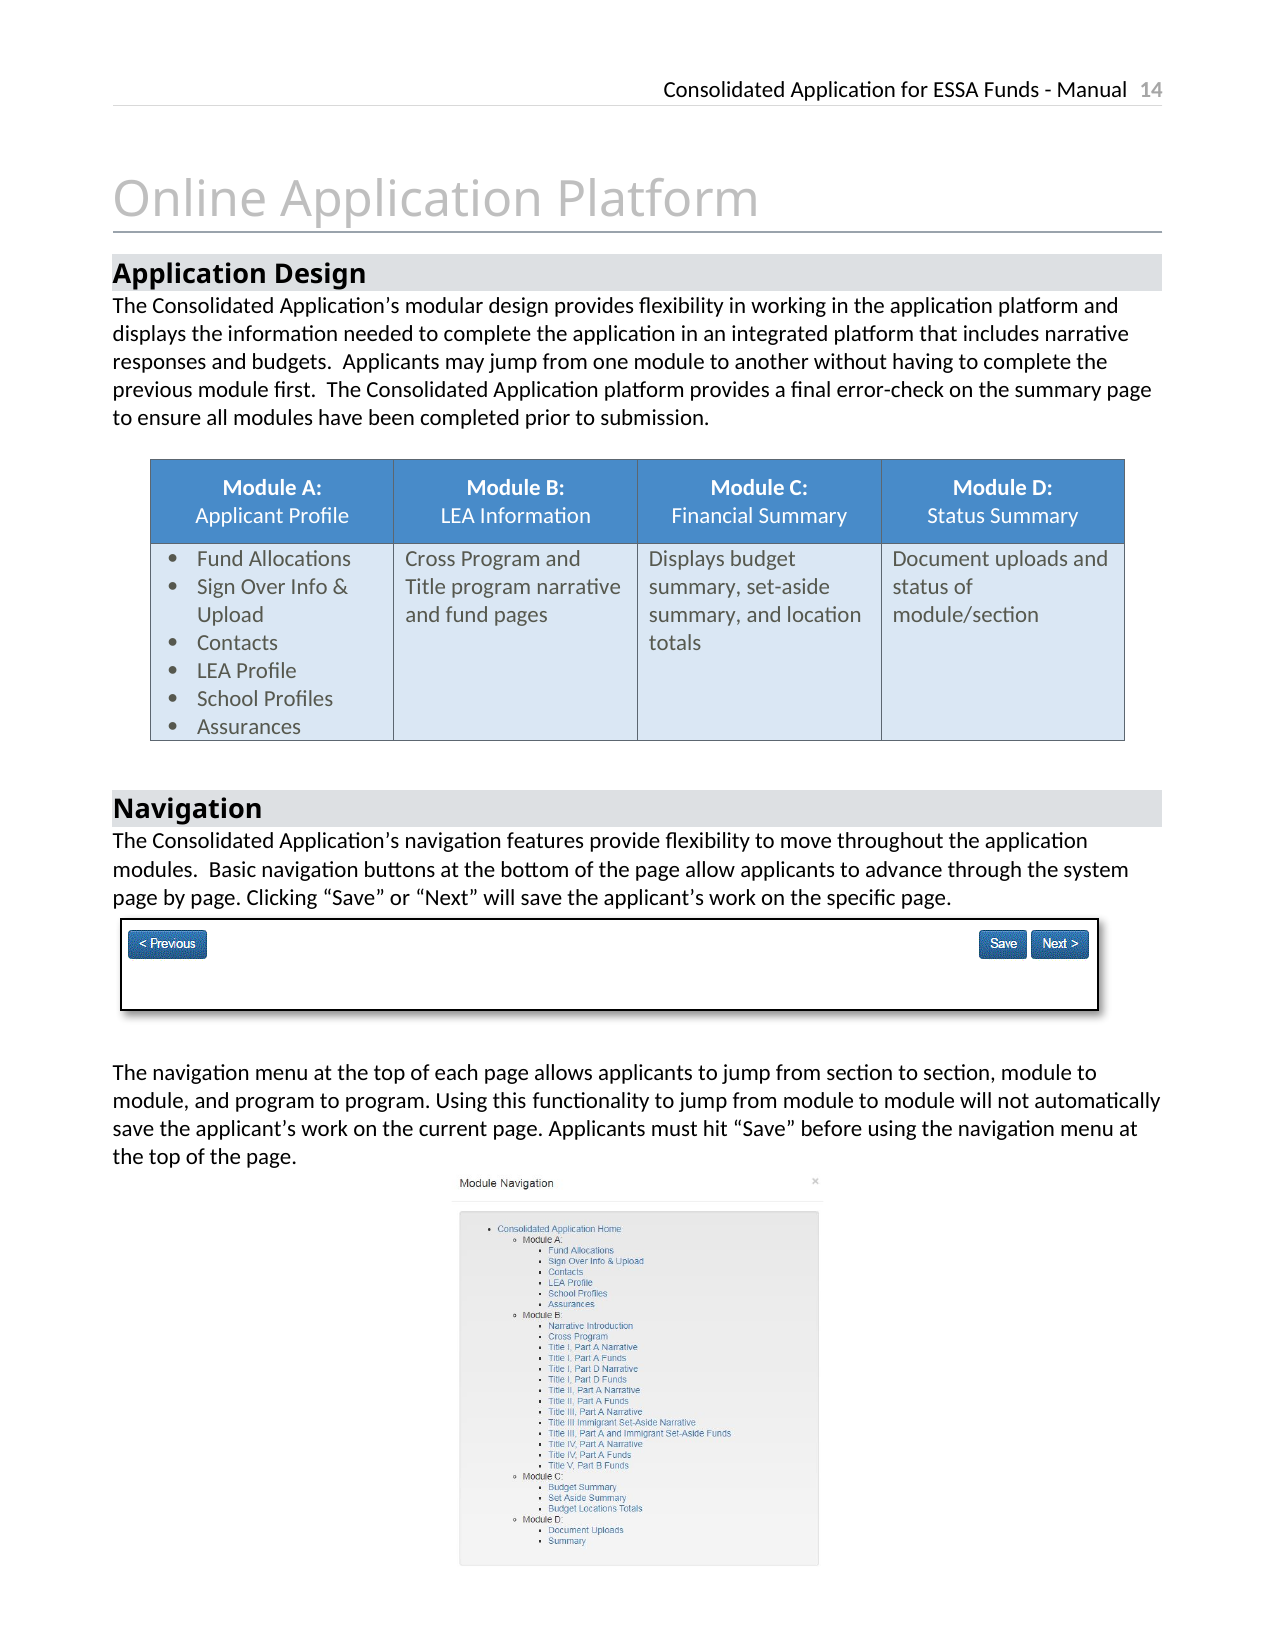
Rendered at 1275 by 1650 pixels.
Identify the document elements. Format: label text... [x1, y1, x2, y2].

text The Consolidated Application’s modular design provides flexibility in working in the application platform and displays the information needed to complete the application in an integrated platform that includes narrative responses and budgets. Applicants may jump from one module to another without having to complete the previous module first. The Consolidated Application platform provides a final error-check on the summary page to ensure all modules have been completed prior to submission. [112, 291, 1162, 431]
table_cell Fund Allocations Sign Over Info & Upload Contacts LEA Profile School Profiles Assurances [151, 544, 393, 740]
table_header Module D: Status Summary [882, 460, 1124, 543]
picture [122, 920, 1097, 1009]
subtitle Application Design [112, 254, 1162, 291]
table_cell Displays budget summary, set-aside summary, and location totals [638, 544, 881, 740]
table_cell Cross Program and Title program narrative and fund pages [394, 544, 637, 740]
subtitle Navigation [112, 790, 1162, 827]
table_header Module B: LEA Information [394, 460, 637, 543]
table_header Module A: Applicant Profile [151, 460, 393, 543]
table_cell Document uploads and status of module/section [882, 544, 1124, 740]
text The navigation menu at the top of each page allows applicants to jump from section to section, module to module, and program to program. Using this functionality to jump from module to module will not automatically save the applicant’s work on the current page. Applicants must hit “Save” before using the navigation menu at the top of the page. [112, 1058, 1162, 1170]
picture [451, 1169, 824, 1567]
subtitle Online Application Platform [112, 163, 1162, 233]
table_header Module C: Financial Summary [638, 460, 881, 543]
